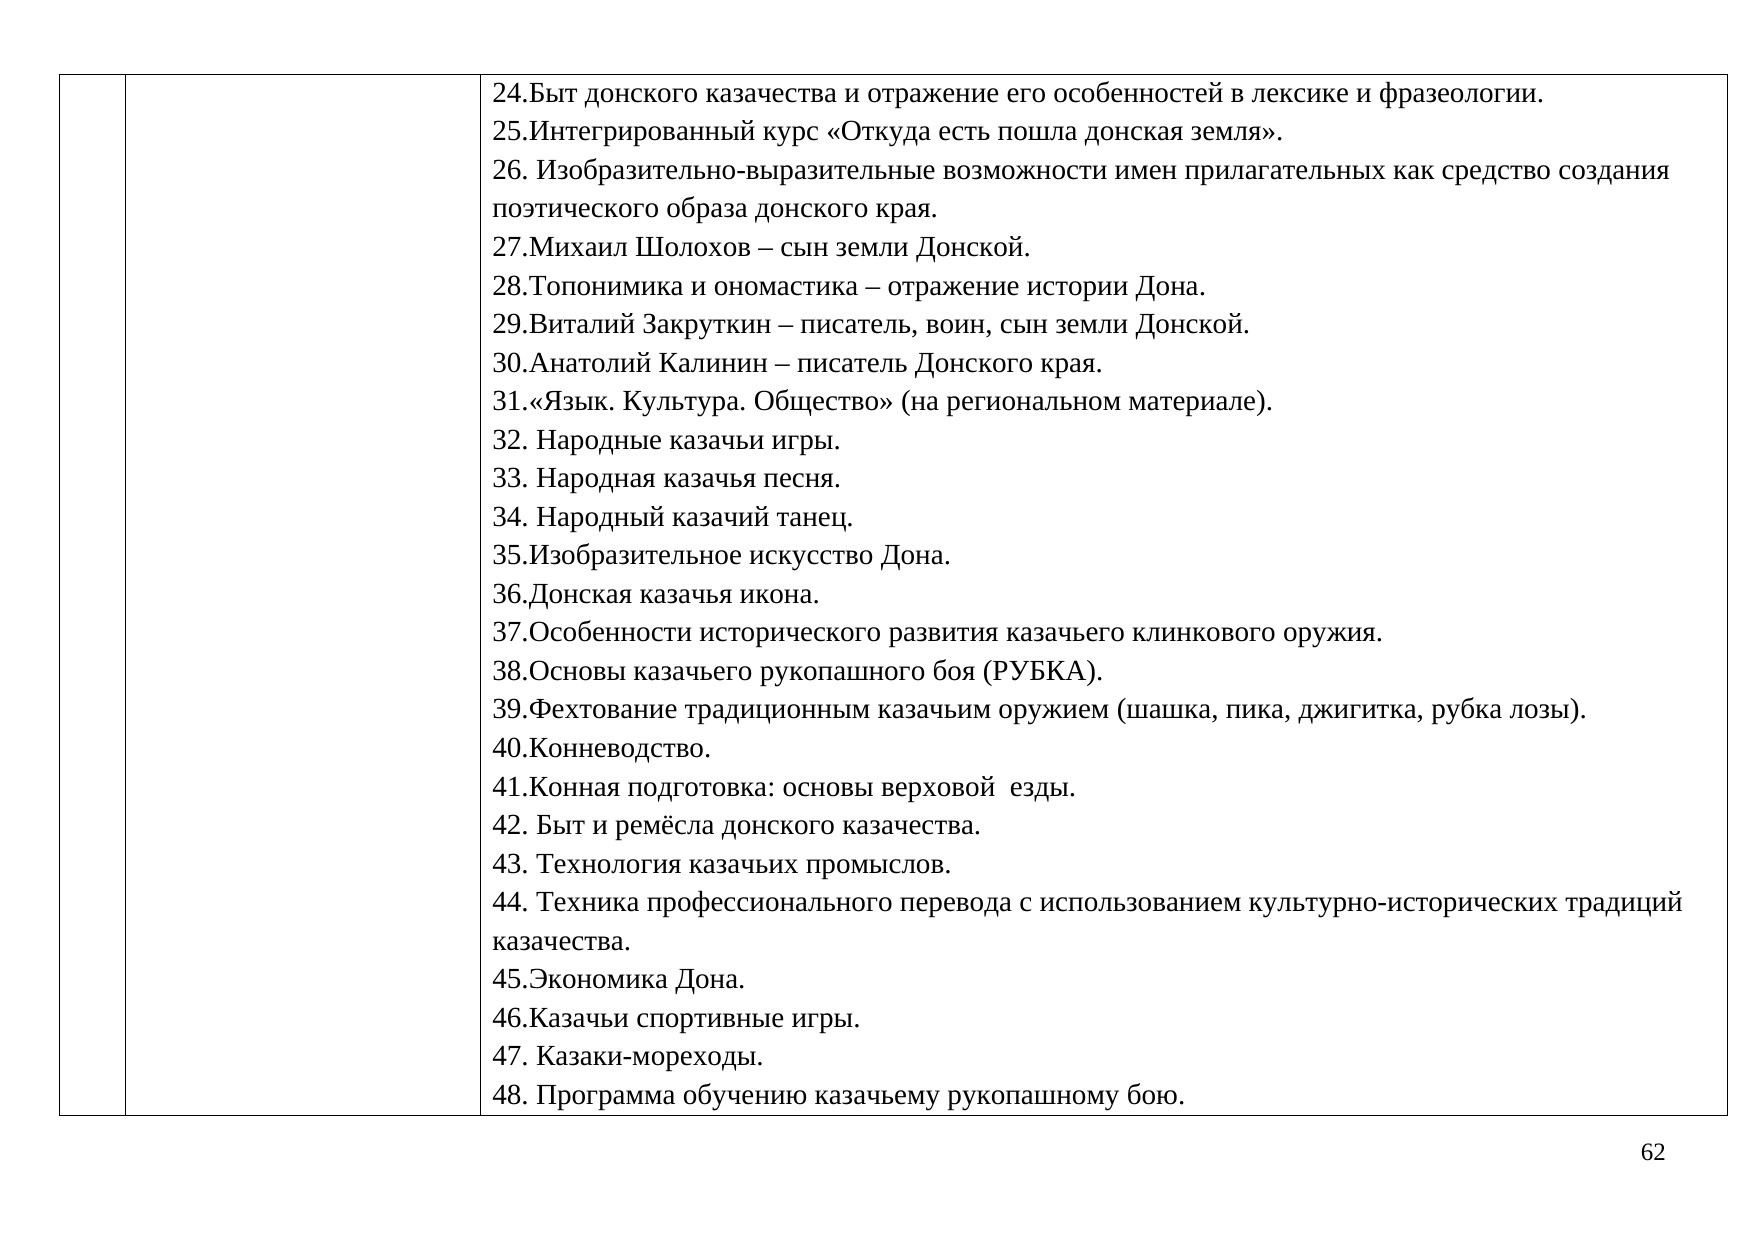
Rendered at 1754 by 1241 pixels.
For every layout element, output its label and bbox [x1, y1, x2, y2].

table_cell [481, 75, 1727, 1115]
